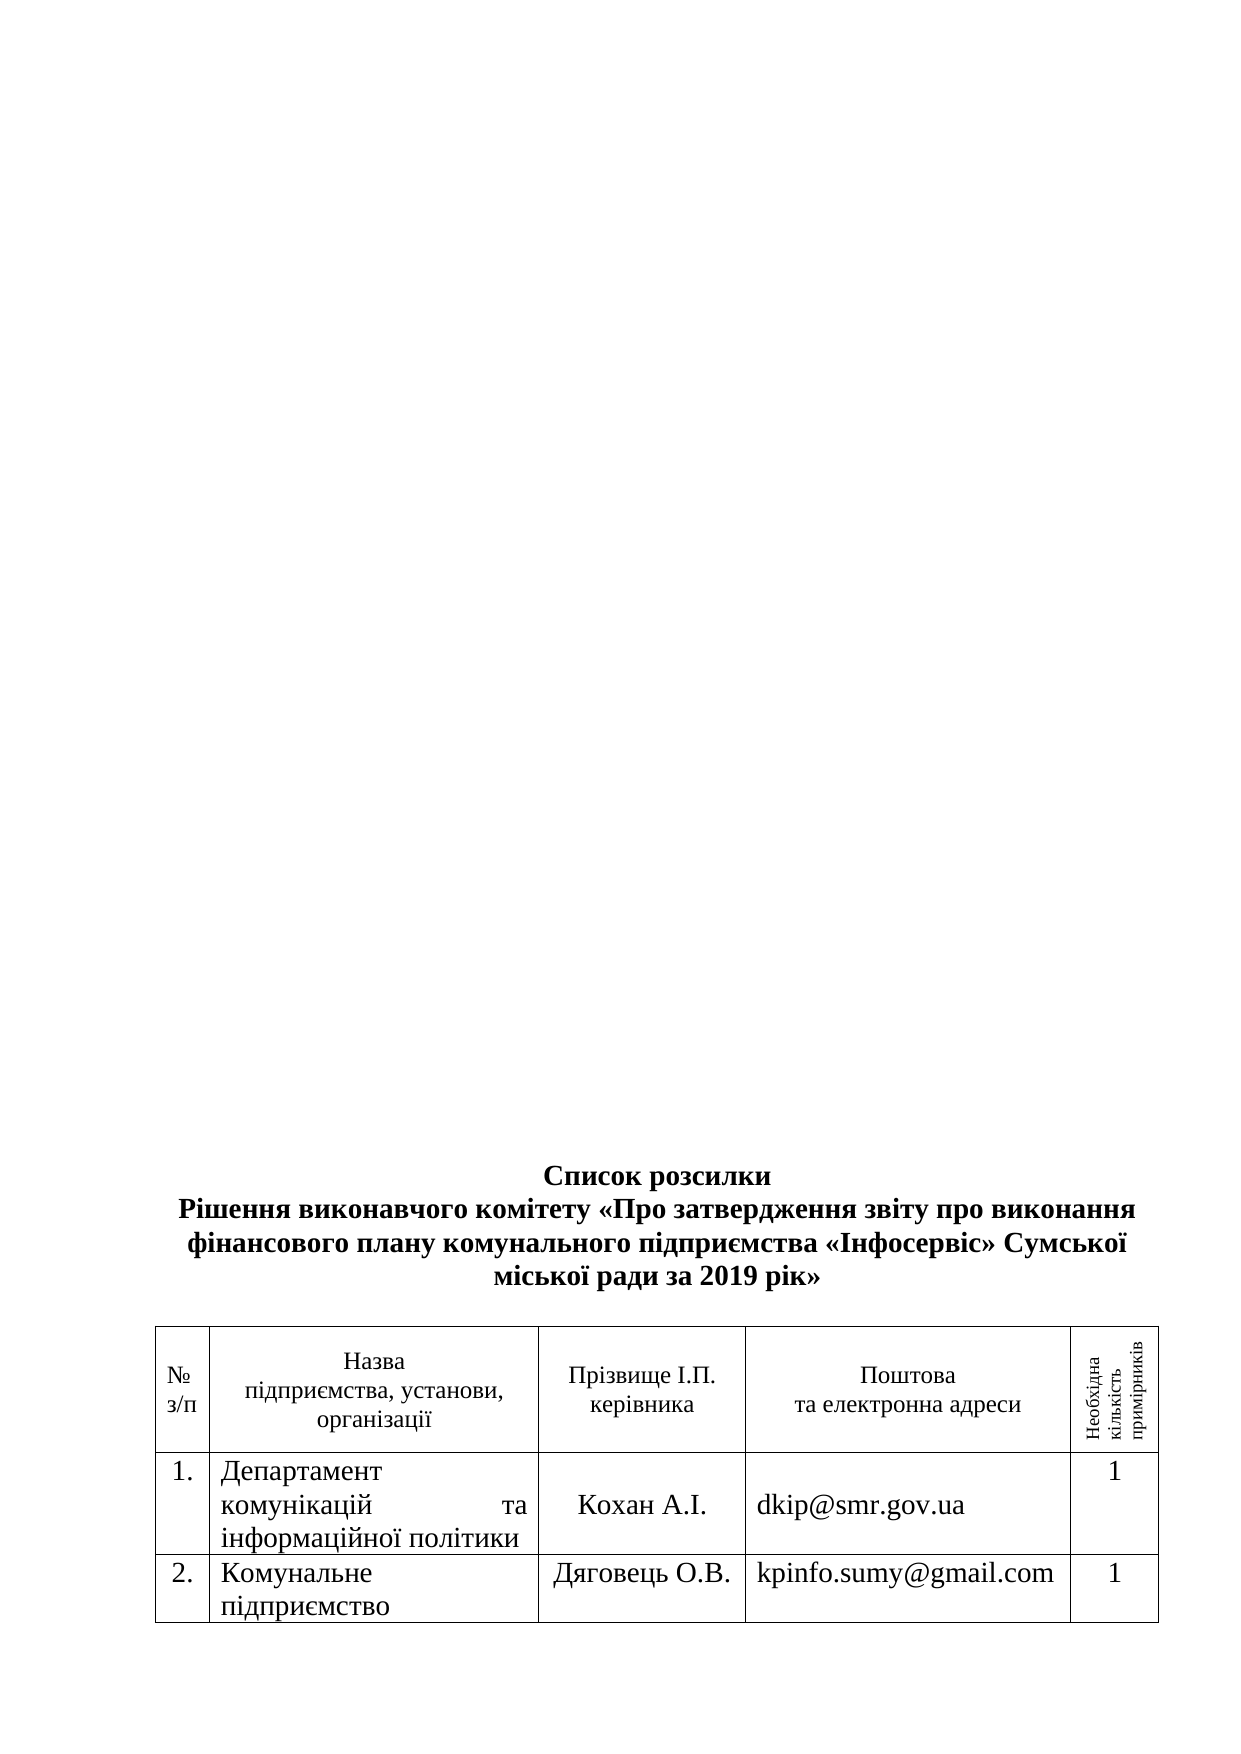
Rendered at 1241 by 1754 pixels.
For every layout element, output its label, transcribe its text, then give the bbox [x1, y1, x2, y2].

table_header Необхідна кількість примірників рішення [1071, 1327, 1158, 1452]
text Рішення виконавчого комітету «Про затвердження звіту про виконання фінансового плану комунального підприємства «Інфосервіс» Сумської [162, 1191, 1152, 1258]
table_header № з/п [156, 1327, 209, 1452]
table_cell 2. [156, 1555, 209, 1622]
table_header Прізвище І.П. керівника [539, 1327, 745, 1452]
table_header Назва підприємства, установи, організації [210, 1327, 538, 1452]
table_header Поштова та електронна адреси [746, 1327, 1070, 1452]
table_cell 1. [156, 1453, 209, 1554]
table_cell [210, 1555, 538, 1622]
text міської ради за 2019 рік» [162, 1258, 1152, 1292]
table_cell Кохан А.І. [539, 1453, 745, 1554]
table_cell dkip@smr.gov.ua [746, 1453, 1070, 1554]
table_cell Дяговець О.В. [539, 1555, 745, 1622]
text Список розсилки [162, 1158, 1152, 1191]
table_cell 1 [1071, 1555, 1158, 1622]
table_cell 1 [1071, 1453, 1158, 1554]
table_cell Департамент комунікацій та інформаційної політики [210, 1453, 538, 1554]
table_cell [746, 1555, 1070, 1622]
